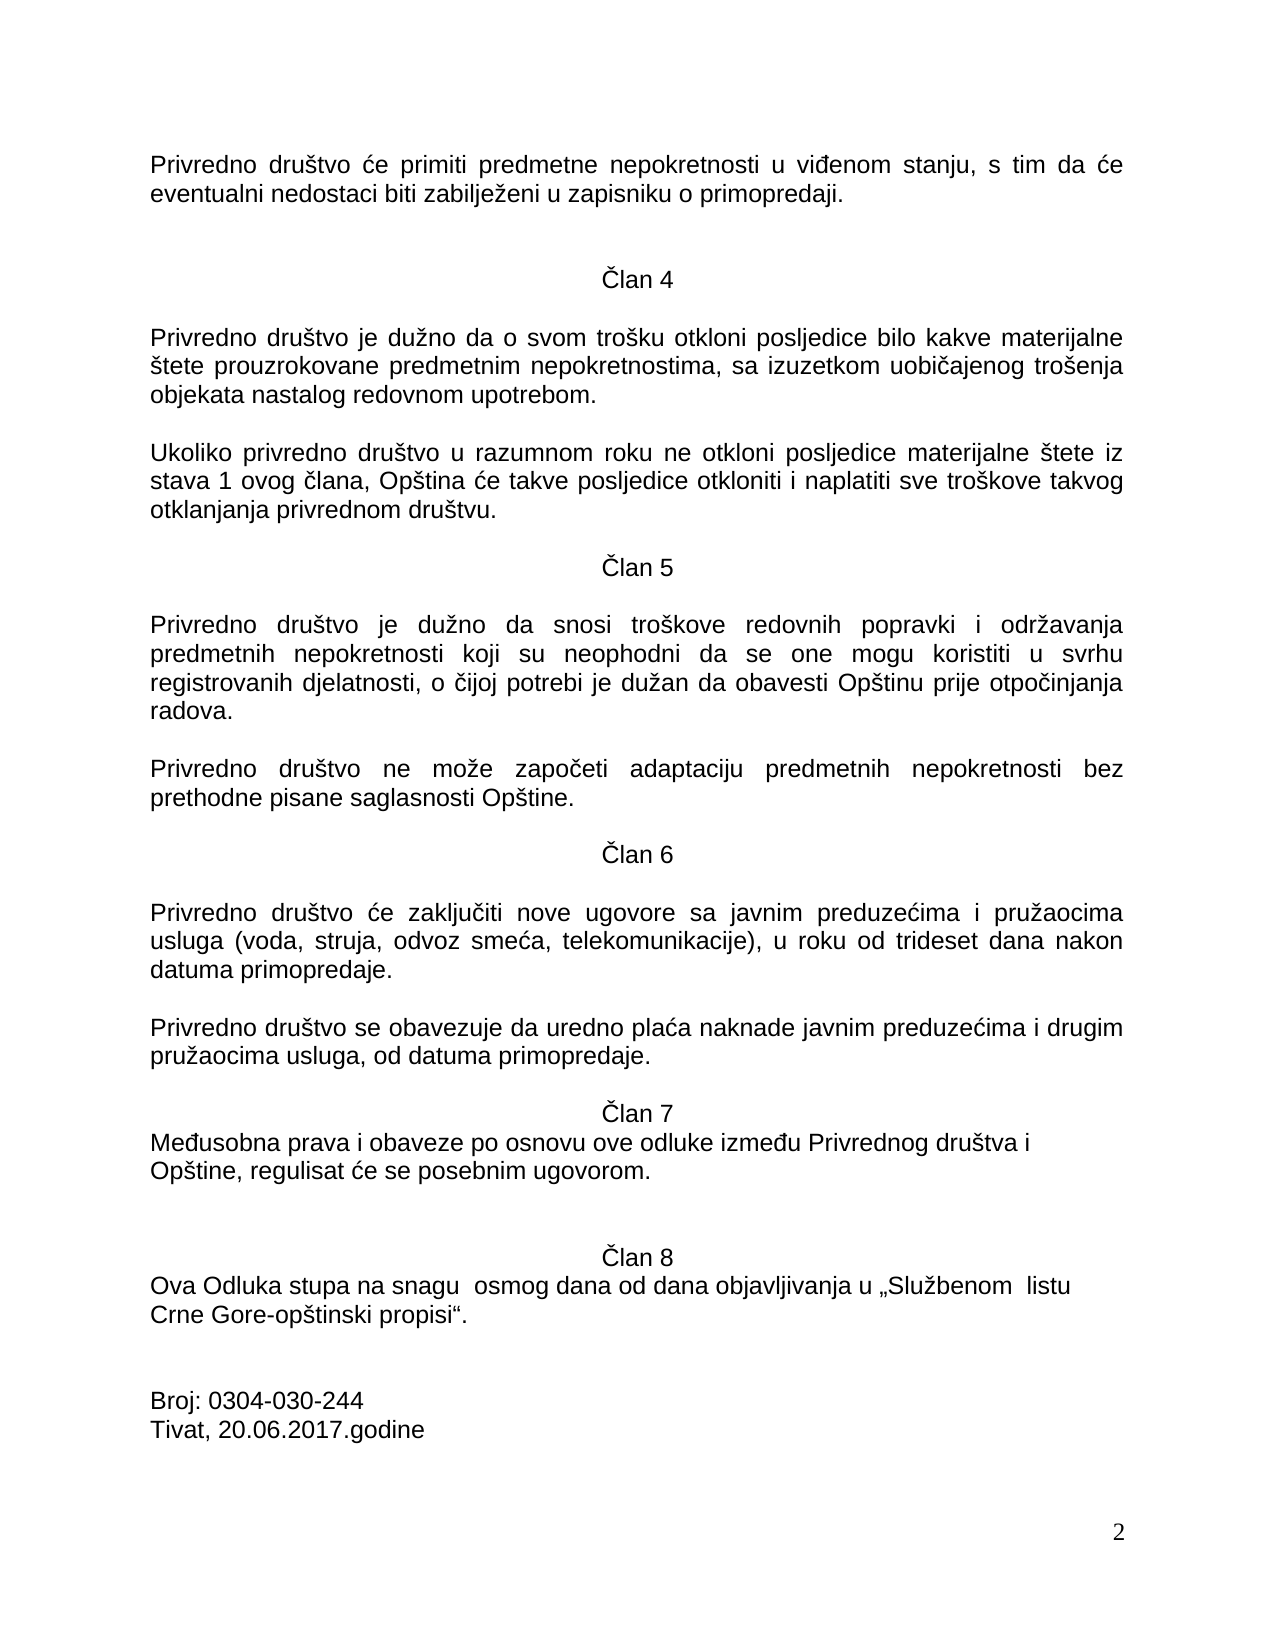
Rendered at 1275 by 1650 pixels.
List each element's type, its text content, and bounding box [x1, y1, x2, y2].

text Privredno društvo će zaključiti nove ugovore sa javnim preduzećima i pružaocima usluga (voda, struja, odvoz smeća, telekomunikacije), u roku od trideset dana nakon datuma primopredaje. [150, 897, 1125, 984]
text Član 4 [150, 265, 1125, 294]
text Privredno društvo će primiti predmetne nepokretnosti u viđenom stanju, s tim da će eventualni nedostaci biti zabilježeni u zapisniku o primopredaji. [150, 150, 1125, 207]
text Član 8 [150, 1242, 1125, 1271]
text Član 5 [150, 552, 1125, 581]
text Tivat, 20.06.2017.godine [150, 1415, 1125, 1444]
text Privredno društvo je dužno da o svom trošku otkloni posljedice bilo kakve materijalne štete prouzrokovane predmetnim nepokretnostima, sa izuzetkom uobičajenog trošenja objekata nastalog redovnom upotrebom. [150, 322, 1125, 409]
text Član 7 [150, 1099, 1125, 1127]
text Privredno društvo je dužno da snosi troškove redovnih popravki i održavanja predmetnih nepokretnosti koji su neophodni da se one mogu koristiti u svrhu registrovanih djelatnosti, o čijoj potrebi je dužan da obavesti Opštinu prije otpočinjanja radova. [150, 610, 1125, 725]
text Privredno društvo ne može započeti adaptaciju predmetnih nepokretnosti bez prethodne pisane saglasnosti Opštine. [150, 754, 1125, 811]
text Ukoliko privredno društvo u razumnom roku ne otkloni posljedice materijalne štete iz stava 1 ovog člana, Opština će takve posljedice otkloniti i naplatiti sve troškove takvog otklanjanja privrednom društvu. [150, 437, 1125, 524]
text Ova Odluka stupa na snagu osmog dana od dana objavljivanja u „Službenom listu Crne Gore-opštinski propisi“. [150, 1271, 1125, 1329]
text Privredno društvo se obavezuje da uredno plaća naknade javnim preduzećima i drugim pružaocima usluga, od datuma primopredaje. [150, 1012, 1125, 1070]
text Broj: 0304-030-244 [150, 1386, 1125, 1415]
text Član 6 [150, 840, 1125, 869]
text Međusobna prava i obaveze po osnovu ove odluke između Privrednog društva i Opštine, regulisat će se posebnim ugovorom. [150, 1127, 1125, 1185]
